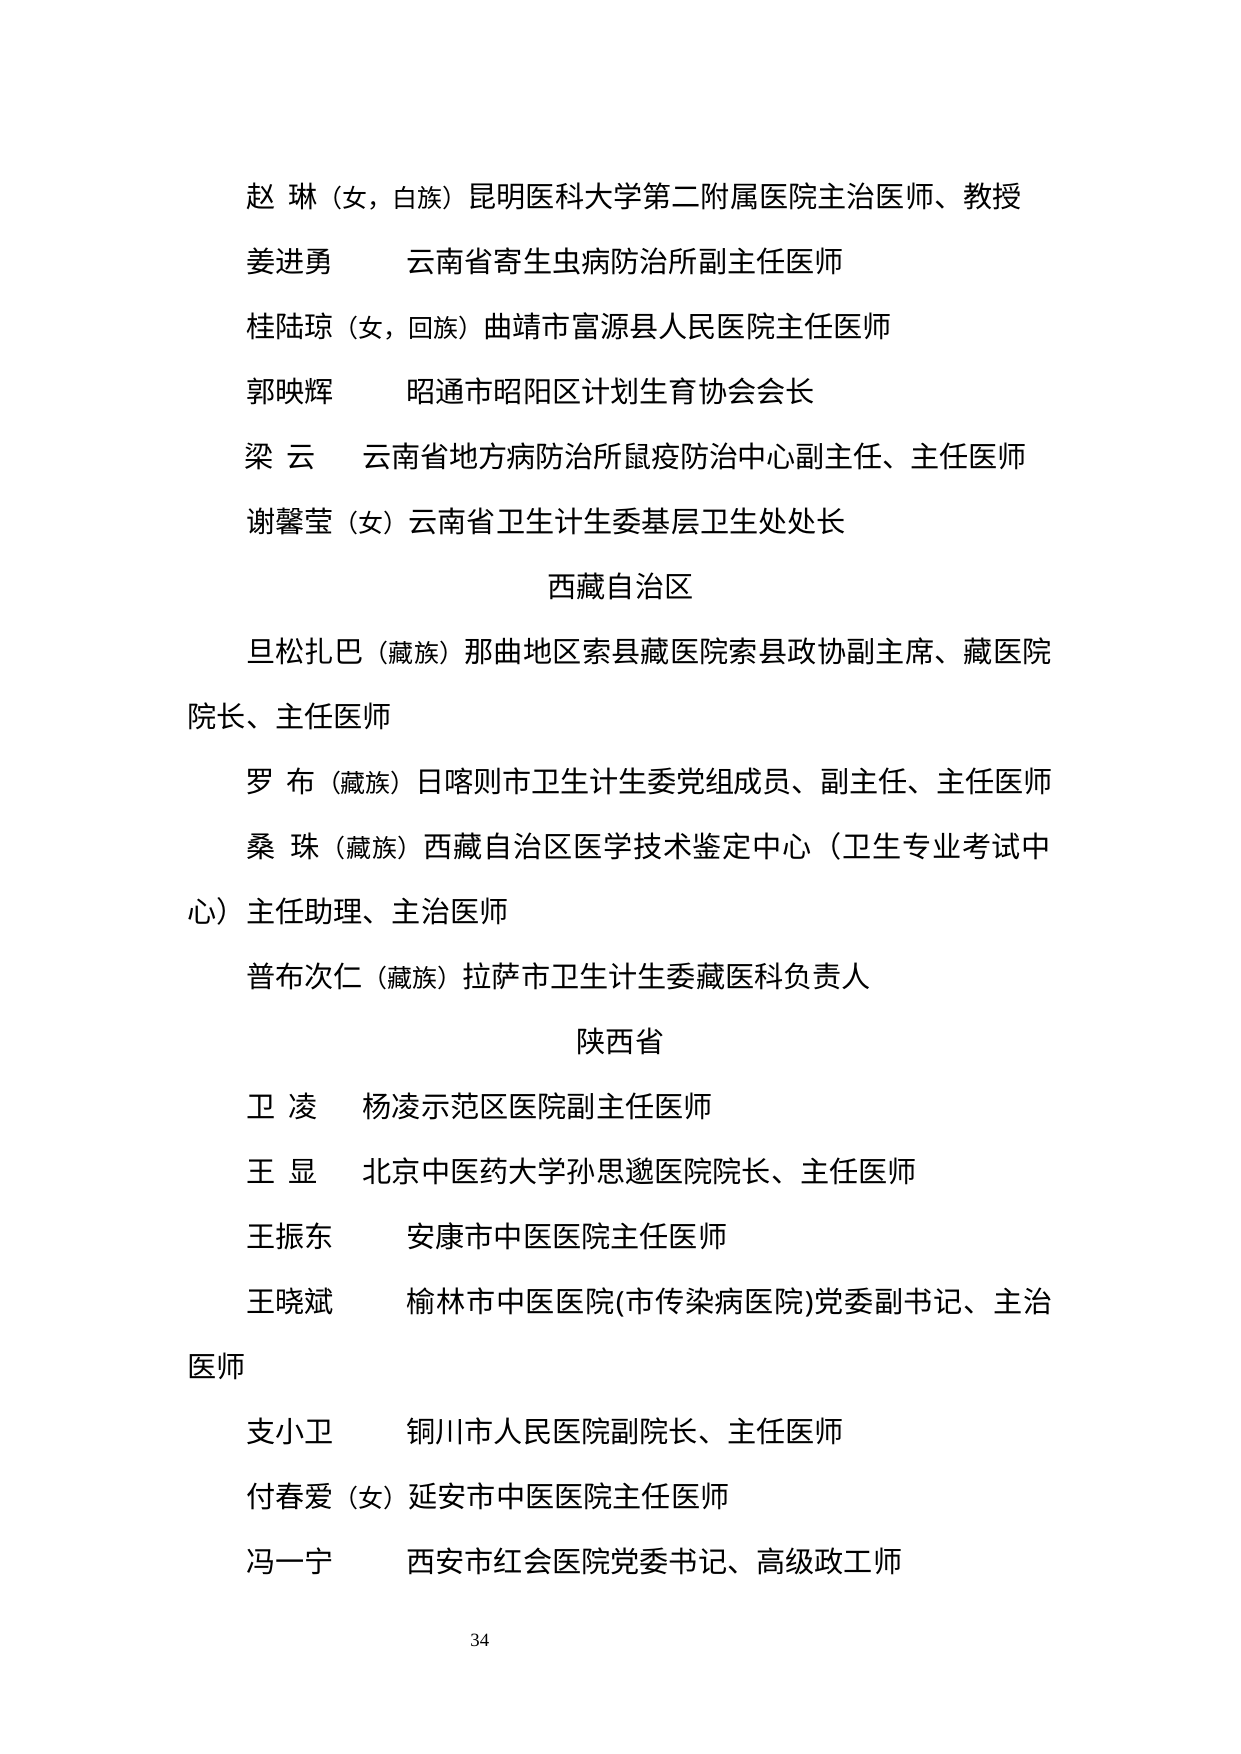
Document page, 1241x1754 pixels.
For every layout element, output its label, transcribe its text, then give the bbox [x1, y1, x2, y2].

text 桑 珠（藏族）西藏自治区医学技术鉴定中心（卫生专业考试中心）主任助理、主治医师 [187, 812, 1053, 942]
text 姜进勇 云南省寄生虫病防治所副主任医师 [187, 227, 1053, 292]
text 王晓斌 榆林市中医医院(市传染病医院)党委副书记、主治医师 [187, 1267, 1053, 1397]
text 罗 布（藏族）日喀则市卫生计生委党组成员、副主任、主任医师 [187, 747, 1053, 812]
text 旦松扎巴（藏族）那曲地区索县藏医院索县政协副主席、藏医院院长、主任医师 [187, 617, 1053, 747]
text 梁 云 云南省地方病防治所鼠疫防治中心副主任、主任医师 [187, 422, 1053, 487]
text 支小卫 铜川市人民医院副院长、主任医师 [187, 1397, 1053, 1462]
text 普布次仁（藏族）拉萨市卫生计生委藏医科负责人 [187, 942, 1053, 1007]
text 付春爱（女）延安市中医医院主任医师 [187, 1462, 1053, 1527]
text 桂陆琼（女，回族）曲靖市富源县人民医院主任医师 [187, 292, 1053, 357]
text 王振东 安康市中医医院主任医师 [187, 1202, 1053, 1267]
text 赵 琳（女，白族）昆明医科大学第二附属医院主治医师、教授 [187, 162, 1053, 227]
text 陕西省 [187, 1007, 1053, 1072]
text 冯一宁 西安市红会医院党委书记、高级政工师 [187, 1527, 1053, 1592]
text 卫 凌 杨凌示范区医院副主任医师 [187, 1072, 1053, 1137]
text 郭映辉 昭通市昭阳区计划生育协会会长 [187, 357, 1053, 422]
text 西藏自治区 [187, 552, 1053, 617]
text 谢馨莹（女）云南省卫生计生委基层卫生处处长 [187, 487, 1053, 552]
text 王 显 北京中医药大学孙思邈医院院长、主任医师 [187, 1137, 1053, 1202]
